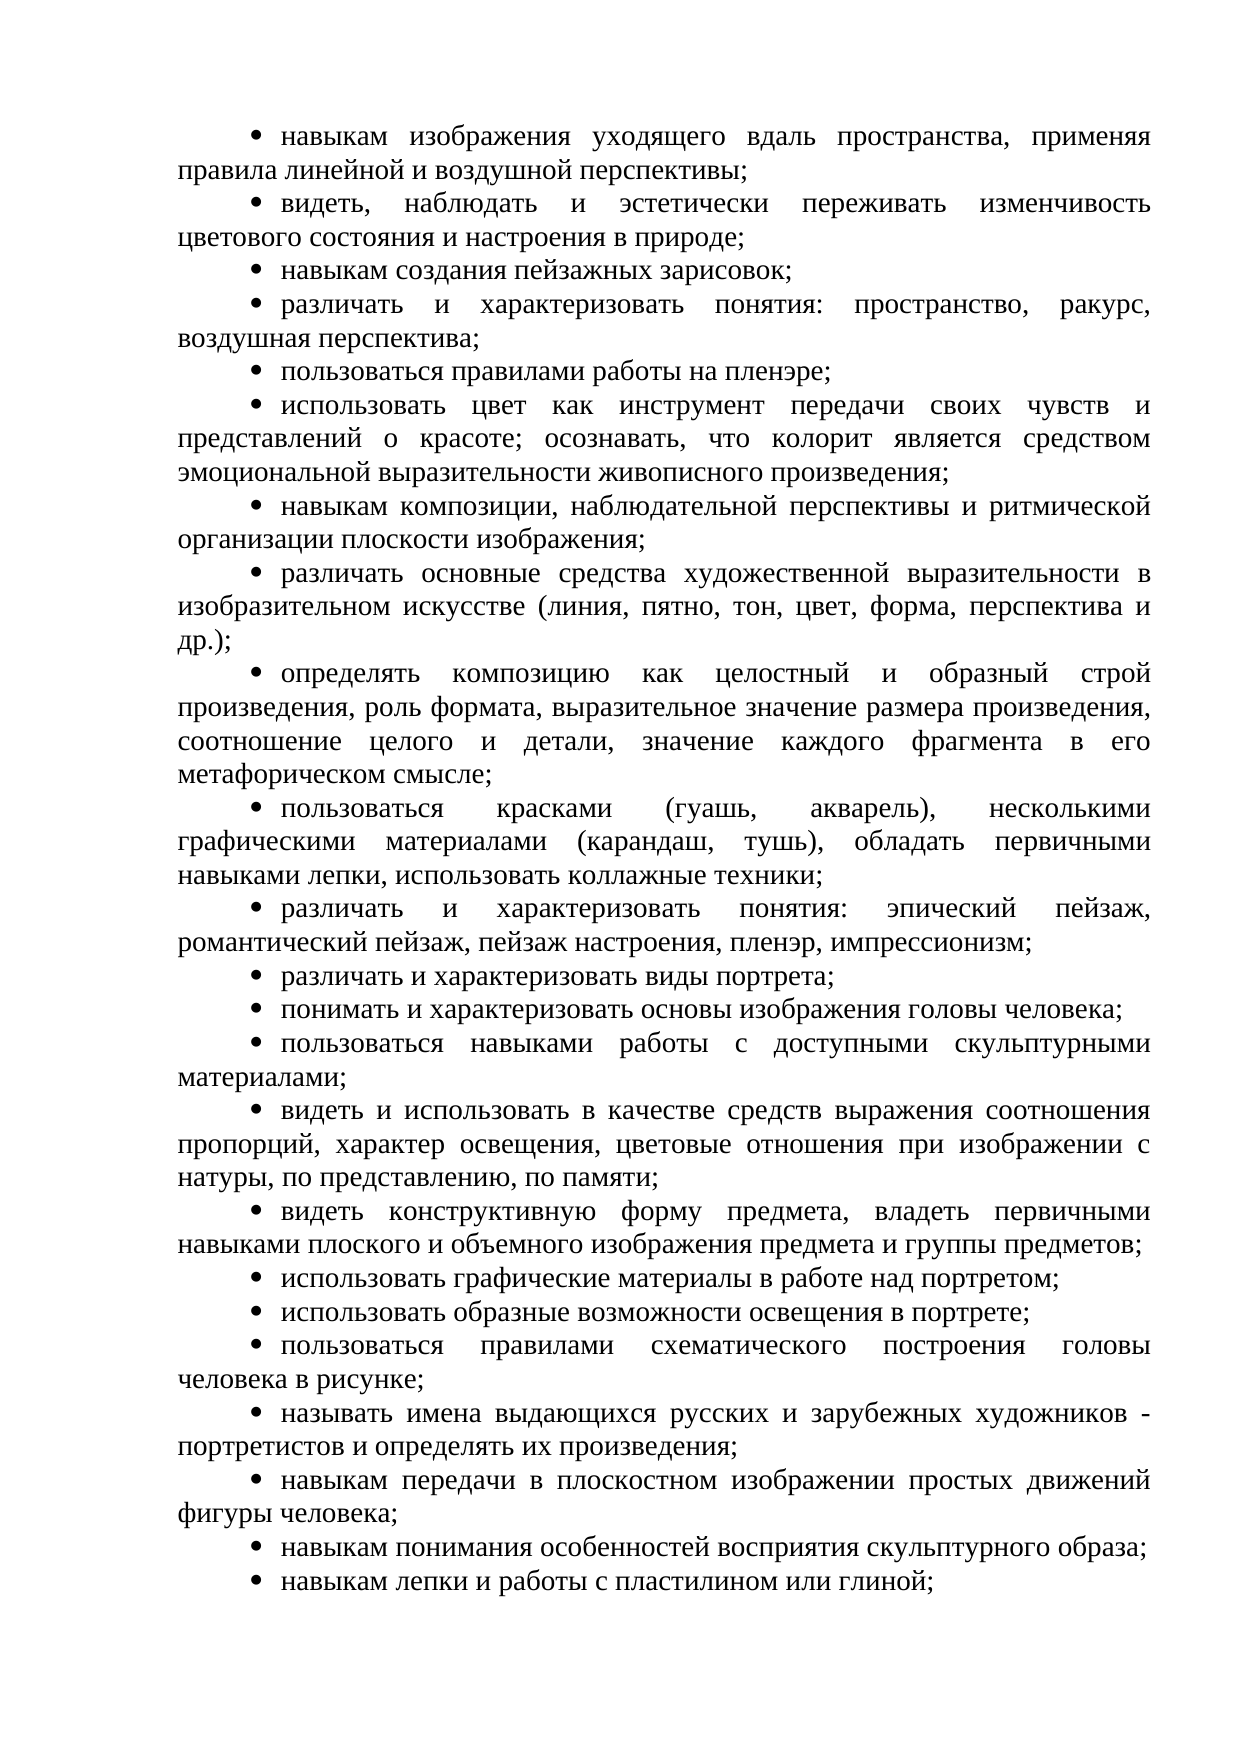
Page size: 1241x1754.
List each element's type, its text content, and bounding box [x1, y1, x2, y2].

list использовать графические материалы в работе над портретом; [177, 1260, 1152, 1294]
list навыкам создания пейзажных зарисовок; [177, 252, 1152, 286]
list различать и характеризовать понятия: эпический пейзаж, романтический пейзаж, пейзаж настроения, пленэр, импрессионизм; [177, 891, 1152, 958]
list пользоваться правилами работы на пленэре; [177, 353, 1152, 387]
list различать основные средства художественной выразительности в изобразительном искусстве (линия, пятно, тон, цвет, форма, перспектива и др.); [177, 555, 1152, 656]
list навыкам передачи в плоскостном изображении простых движений фигуры человека; [177, 1462, 1152, 1529]
list различать и характеризовать виды портрета; [177, 958, 1152, 991]
list навыкам изображения уходящего вдаль пространства, применяя правила линейной и воздушной перспективы; [177, 118, 1152, 185]
list навыкам понимания особенностей восприятия скульптурного образа; [177, 1529, 1152, 1563]
list видеть конструктивную форму предмета, владеть первичными навыками плоского и объемного изображения предмета и группы предметов; [177, 1193, 1152, 1260]
list использовать цвет как инструмент передачи своих чувств и представлений о красоте; осознавать, что колорит является средством эмоциональной выразительности живописного произведения; [177, 387, 1152, 488]
list называть имена выдающихся русских и зарубежных художников - портретистов и определять их произведения; [177, 1395, 1152, 1462]
list понимать и характеризовать основы изображения головы человека; [177, 991, 1152, 1025]
list навыкам лепки и работы с пластилином или глиной; [177, 1563, 1152, 1596]
list навыкам композиции, наблюдательной перспективы и ритмической организации плоскости изображения; [177, 488, 1152, 555]
list пользоваться навыками работы с доступными скульптурными материалами; [177, 1025, 1152, 1092]
list использовать образные возможности освещения в портрете; [177, 1294, 1152, 1327]
list различать и характеризовать понятия: пространство, ракурс, воздушная перспектива; [177, 286, 1152, 353]
list видеть и использовать в качестве средств выражения соотношения пропорций, характер освещения, цветовые отношения при изображении с натуры, по представлению, по памяти; [177, 1092, 1152, 1193]
list пользоваться красками (гуашь, акварель), несколькими графическими материалами (карандаш, тушь), обладать первичными навыками лепки, использовать коллажные техники; [177, 790, 1152, 891]
list определять композицию как целостный и образный строй произведения, роль формата, выразительное значение размера произведения, соотношение целого и детали, значение каждого фрагмента в его метафорическом смысле; [177, 656, 1152, 790]
list пользоваться правилами схематического построения головы человека в рисунке; [177, 1327, 1152, 1395]
list видеть, наблюдать и эстетически переживать изменчивость цветового состояния и настроения в природе; [177, 185, 1152, 252]
